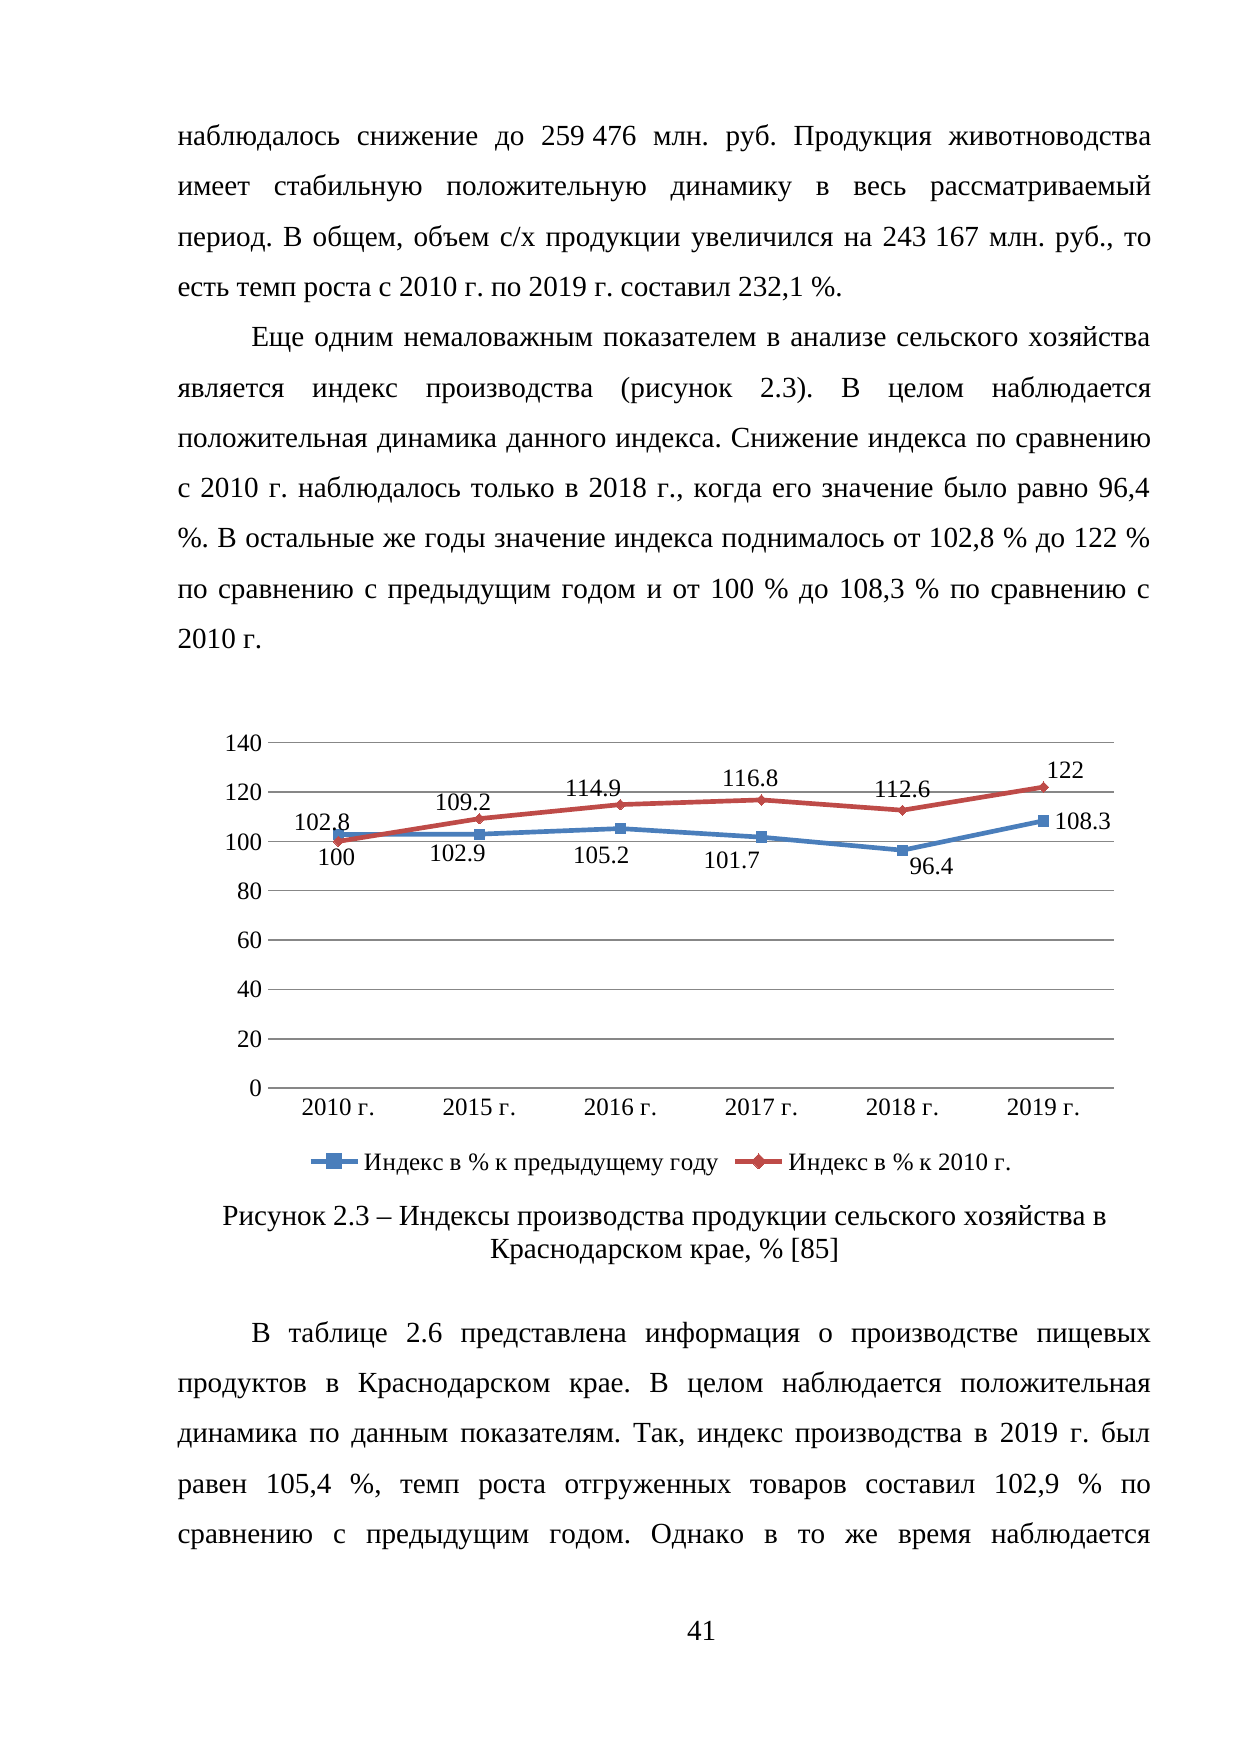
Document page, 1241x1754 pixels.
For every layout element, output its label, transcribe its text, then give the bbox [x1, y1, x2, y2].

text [177, 118, 1152, 303]
text Еще одним немаловажным показателем в анализе сельского хозяйства является индекс производства (рисунок 2.3). В целом наблюдается положительная динамика данного индекса. Снижение индекса по сравнению с 2010 г. наблюдалось только в 2018 г., когда его значение было равно 96,4 %. В остальные же годы значение индекса поднималось от 102,8 % до 122 % по сравнению с предыдущим годом и от 100 % до 108,3 % по сравнению с 2010 г. [177, 319, 1152, 655]
text Рисунок 2.3 – Индексы производства продукции сельского хозяйства в Краснодарском крае, % [85] [177, 1198, 1152, 1265]
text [177, 1315, 1152, 1550]
